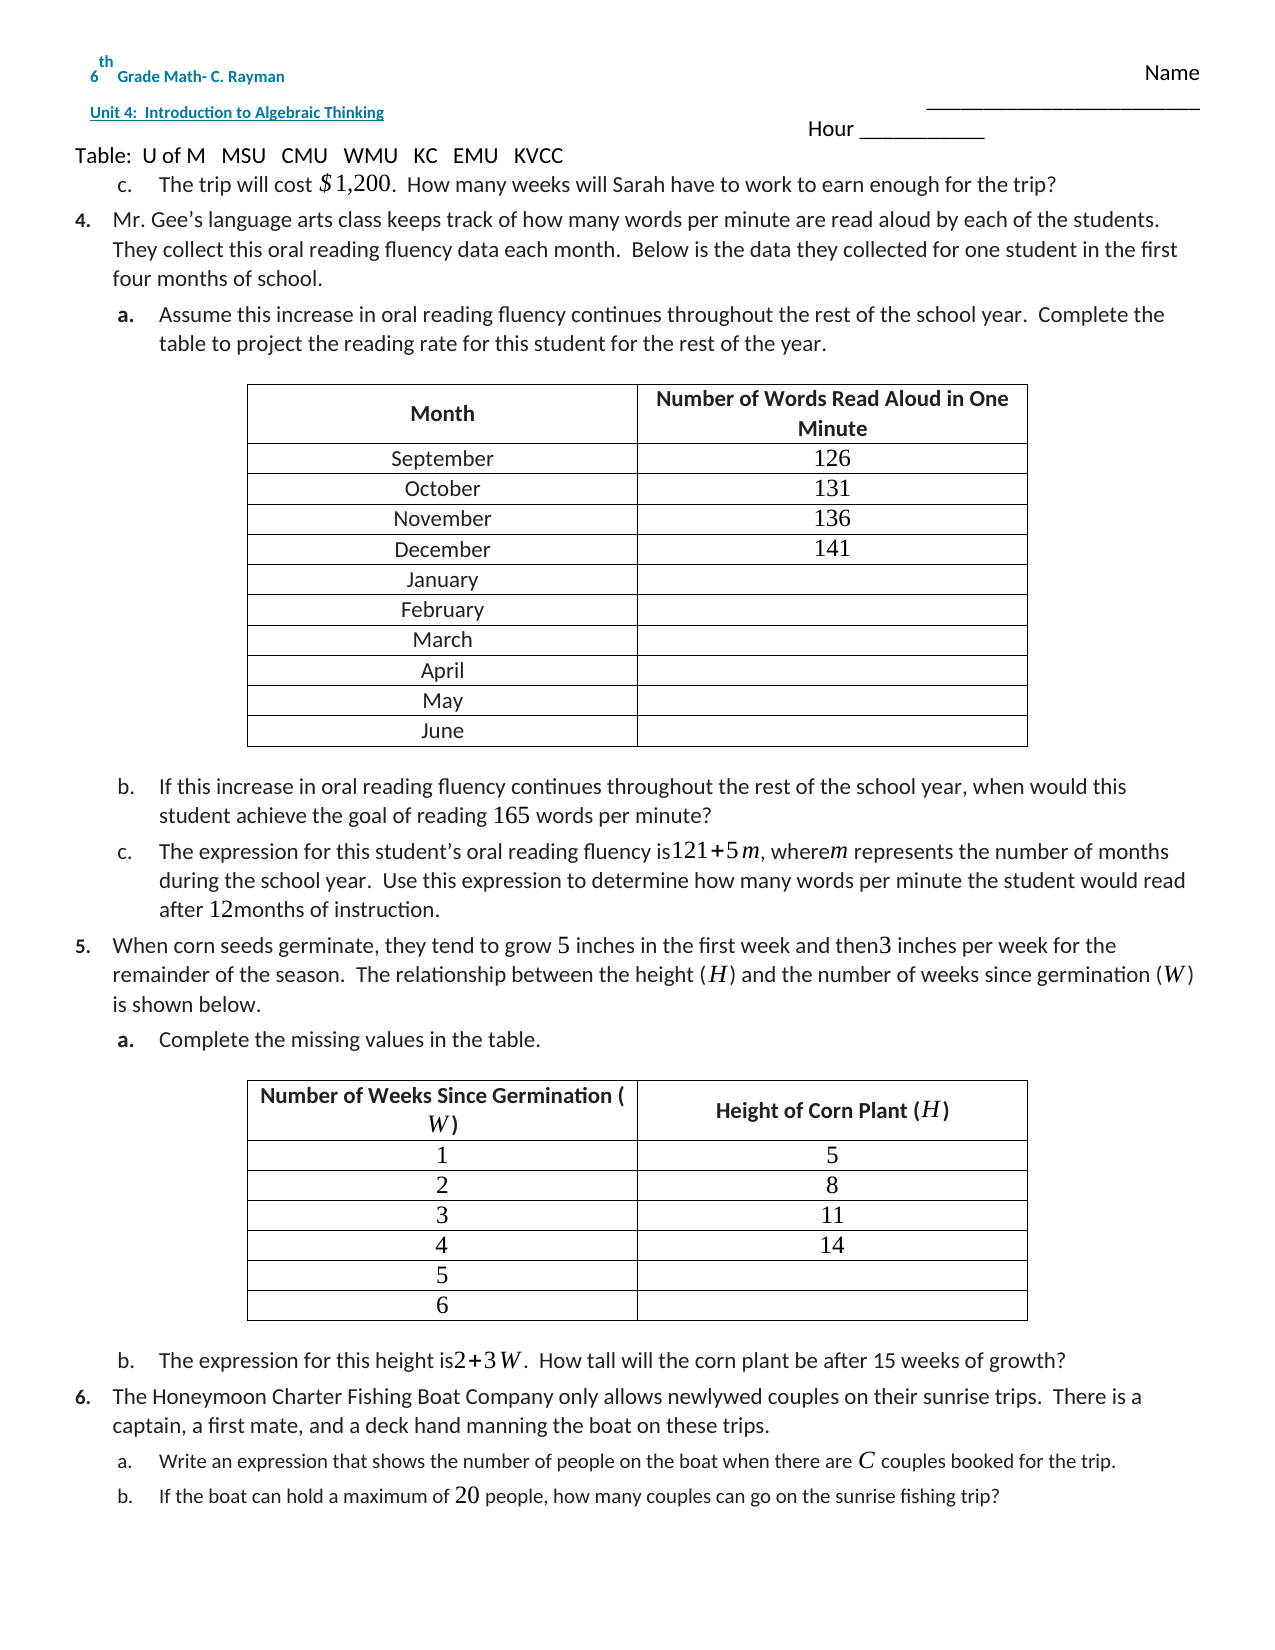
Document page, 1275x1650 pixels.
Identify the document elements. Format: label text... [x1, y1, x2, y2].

table_cell [638, 444, 1027, 473]
table_cell June [248, 716, 637, 746]
table_cell [638, 1201, 1027, 1230]
table_header Month [248, 385, 637, 443]
list The expression for this student’s oral reading fluency is, where represents the number of months during the school year. Use this expression to determine how many words per minute the student would read after months of instruction. [117, 837, 1200, 923]
table_header Height of Corn Plant () [638, 1081, 1027, 1140]
table_cell [638, 1261, 1027, 1290]
table_cell [638, 595, 1027, 624]
table_cell March [248, 626, 637, 655]
table_cell [638, 686, 1027, 715]
text Mr. Gee’s language arts class keeps track of how many words per minute are read aloud by each of the students. They collect this oral reading fluency data each month. Below is the data they collected for one student in the first four months of school. [75, 205, 1200, 292]
list If this increase in oral reading fluency continues throughout the rest of the school year, when would this student achieve the goal of reading words per minute? [117, 772, 1200, 829]
table_cell February [248, 595, 637, 624]
table_cell [248, 1201, 637, 1230]
table_cell [248, 1171, 637, 1200]
list Write an expression that shows the number of people on the boat when there are couples booked for the trip. [117, 1447, 1200, 1474]
table_cell April [248, 656, 637, 685]
table_cell [248, 1231, 637, 1260]
table_cell [248, 1141, 637, 1170]
table_cell [638, 626, 1027, 655]
table_cell [248, 1261, 637, 1290]
table_cell [248, 1291, 637, 1320]
table_cell [638, 1231, 1027, 1260]
table_cell [638, 535, 1027, 564]
table_cell December [248, 535, 637, 564]
list Complete the missing values in the table. [117, 1026, 1200, 1053]
table_cell May [248, 686, 637, 715]
table_cell September [248, 444, 637, 473]
table_header Number of Weeks Since Germination () [248, 1081, 637, 1140]
list The trip will cost . How many weeks will Sarah have to work to earn enough for the trip? [117, 170, 1200, 198]
list The expression for this height is. How tall will the corn plant be after 15 weeks of growth? [117, 1346, 1200, 1374]
table_cell October [248, 474, 637, 503]
table_cell [638, 716, 1027, 746]
table_cell [638, 505, 1027, 534]
table_header Number of Words Read Aloud in One Minute [638, 385, 1027, 443]
table_cell [638, 1291, 1027, 1320]
table_cell [638, 474, 1027, 503]
list Assume this increase in oral reading fluency continues throughout the rest of the school year. Complete the table to project the reading rate for this student for the rest of the year. [117, 300, 1200, 357]
table_cell [638, 1141, 1027, 1170]
table_cell November [248, 505, 637, 534]
text When corn seeds germinate, they tend to grow inches in the first week and then inches per week for the remainder of the season. The relationship between the height () and the number of weeks since germination () is shown below. [75, 931, 1200, 1018]
table_cell January [248, 565, 637, 594]
table_cell [638, 565, 1027, 594]
table_cell [638, 656, 1027, 685]
list If the boat can hold a maximum of people, how many couples can go on the sunrise fishing trip? [117, 1482, 1200, 1509]
table_cell [638, 1171, 1027, 1200]
text The Honeymoon Charter Fishing Boat Company only allows newlywed couples on their sunrise trips. There is a captain, a first mate, and a deck hand manning the boat on these trips. [75, 1382, 1200, 1439]
